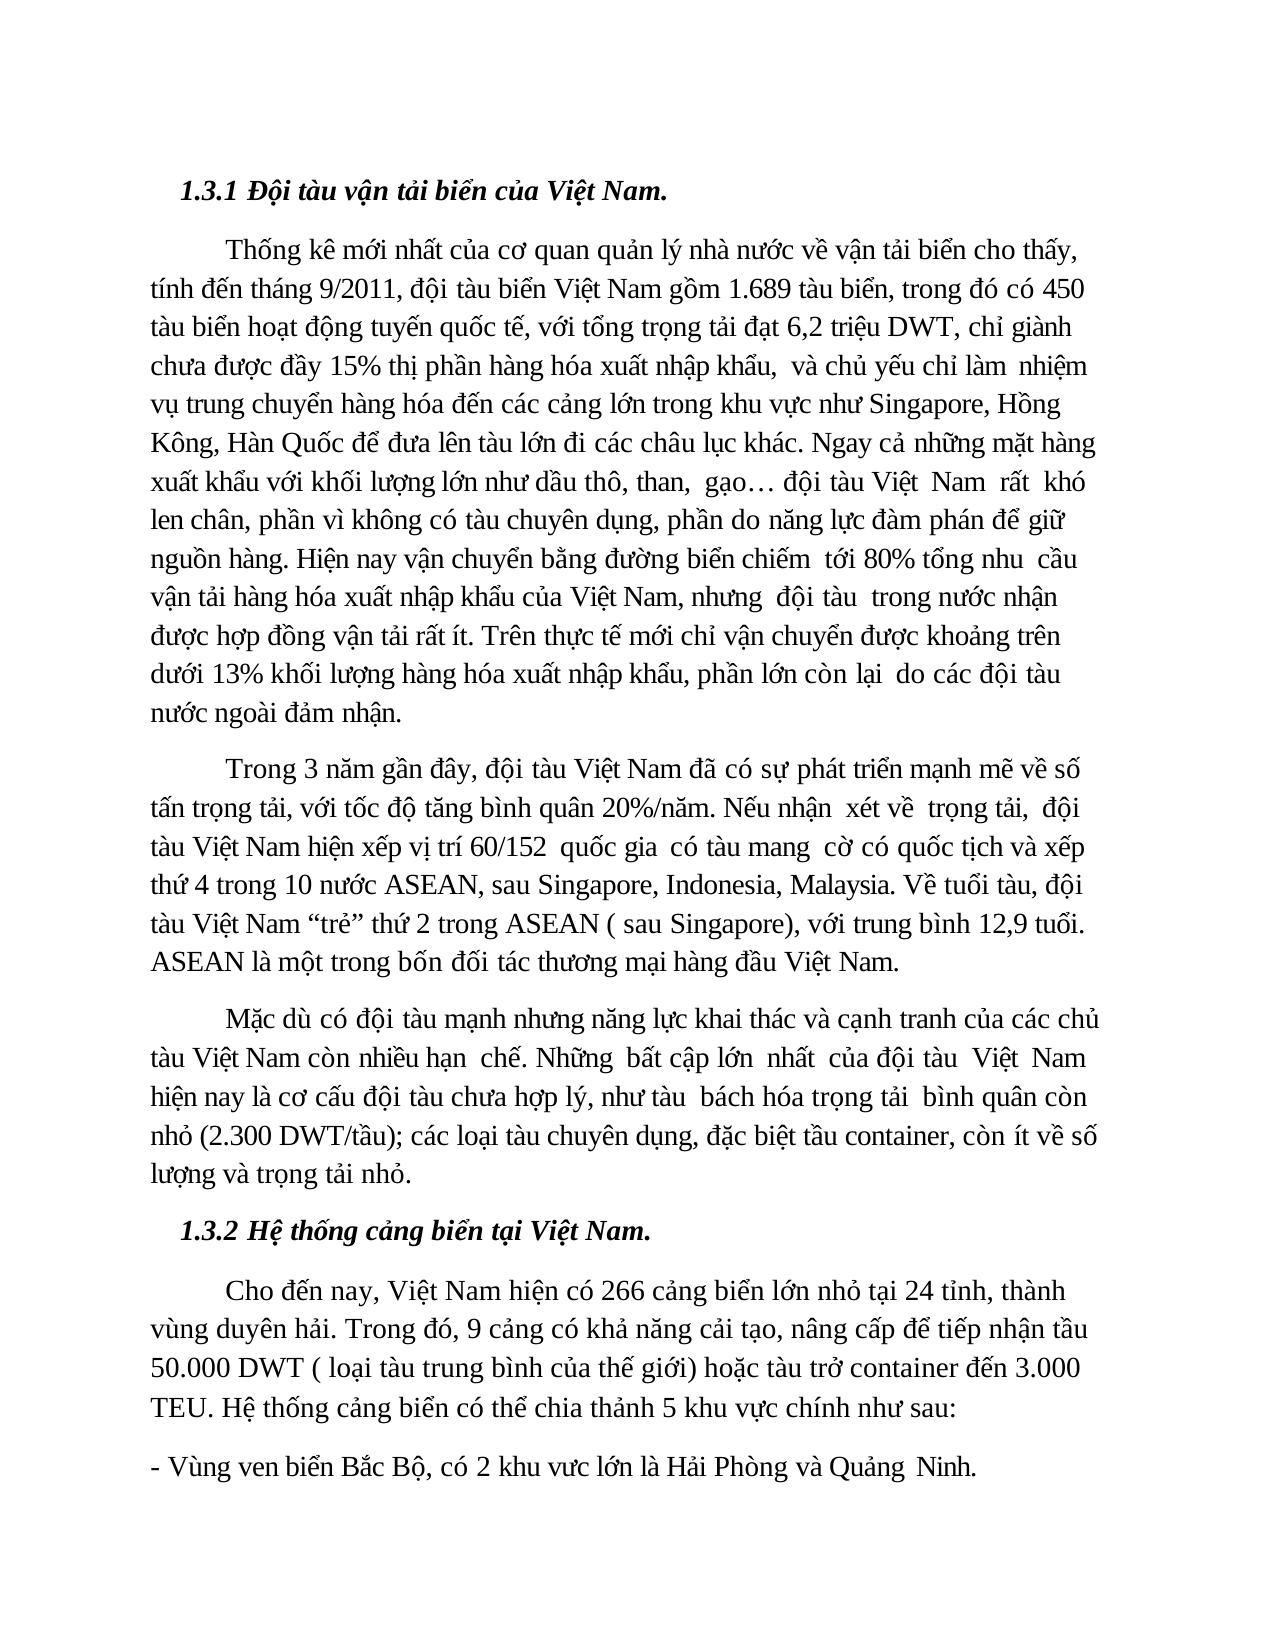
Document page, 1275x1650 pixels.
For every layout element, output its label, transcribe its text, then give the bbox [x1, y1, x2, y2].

text Thống kê mới nhất của cơ quan quản lý nhà nước về vận tải biển cho thấy, tính đến tháng 9/2011, đội tàu biển Việt Nam gồm 1.689 tàu biển, trong đó có 450 tàu biển hoạt động tuyến quốc tế, với tổng trọng tải đạt 6,2 triệu DWT, chỉ giành chưa được đầy 15% thị phần hàng hóa xuất nhập khẩu, và chủ yếu chỉ làm nhiệm vụ trung chuyển hàng hóa đến các cảng lớn trong khu vực như Singapore, Hồng Kông, Hàn Quốc để đưa lên tàu lớn đi các châu lục khác. Ngay cả những mặt hàng xuất khẩu với khối lượng lớn như dầu thô, than, gạo… đội tàu Việt Nam rất khó len chân, phần vì không có tàu chuyên dụng, phần do năng lực đàm phán để giữ nguồn hàng. Hiện nay vận chuyển bằng đường biển chiếm tới 80% tổng nhu cầu vận tải hàng hóa xuất nhập khẩu của Việt Nam, nhưng đội tàu trong nước nhận được hợp đồng vận tải rất ít. Trên thực tế mới chỉ vận chuyển được khoảng trên dưới 13% khối lượng hàng hóa xuất nhập khẩu, phần lớn còn lại do các đội tàu nước ngoài đảm nhận. [150, 232, 1103, 728]
text Cho đến nay, Việt Nam hiện có 266 cảng biển lớn nhỏ tại 24 tỉnh, thành vùng duyên hải. Trong đó, 9 cảng có khả năng cải tạo, nâng cấp để tiếp nhận tầu [150, 1273, 1090, 1345]
text Trong 3 năm gần đây, đội tàu Việt Nam đã có sự phát triển mạnh mẽ về số tấn trọng tải, với tốc độ tăng bình quân 20%/năm. Nếu nhận xét về trọng tải, đội tàu Việt Nam hiện xếp vị trí 60/152 quốc gia có tàu mang cờ có quốc tịch và xếp thứ 4 trong 10 nước ASEAN, sau Singapore, Indonesia, Malaysia. Về tuổi tàu, đội tàu Việt Nam “trẻ” thứ 2 trong ASEAN ( sau Singapore), với trung bình 12,9 tuổi. ASEAN là một trong bốn đối tác thương mại hàng đầu Việt Nam. [150, 752, 1103, 978]
subtitle Đội tàu vận tải biển của Việt Nam. [180, 173, 1139, 206]
text Mặc dù có đội tàu mạnh nhưng năng lực khai thác và cạnh tranh của các chủ tàu Việt Nam còn nhiều hạn chế. Những bất cập lớn nhất của đội tàu Việt Nam hiện nay là cơ cấu đội tàu chưa hợp lý, như tàu bách hóa trọng tải bình quân còn nhỏ (2.300 DWT/tầu); các loại tàu chuyên dụng, đặc biệt tầu container, còn ít về số lượng và trọng tải nhỏ. [150, 1001, 1103, 1190]
text 50.000 DWT ( loại tàu trung bình của thế giới) hoặc tàu trở container đến 3.000 TEU. Hệ thống cảng biển có thể chia thảnh 5 khu vực chính như sau: [150, 1350, 1083, 1424]
subtitle Hệ thống cảng biển tại Việt Nam. [180, 1213, 1139, 1247]
list Vùng ven biển Bắc Bộ, có 2 khu vưc lớn là Hải Phòng và Quảng Ninh. [150, 1449, 1139, 1482]
